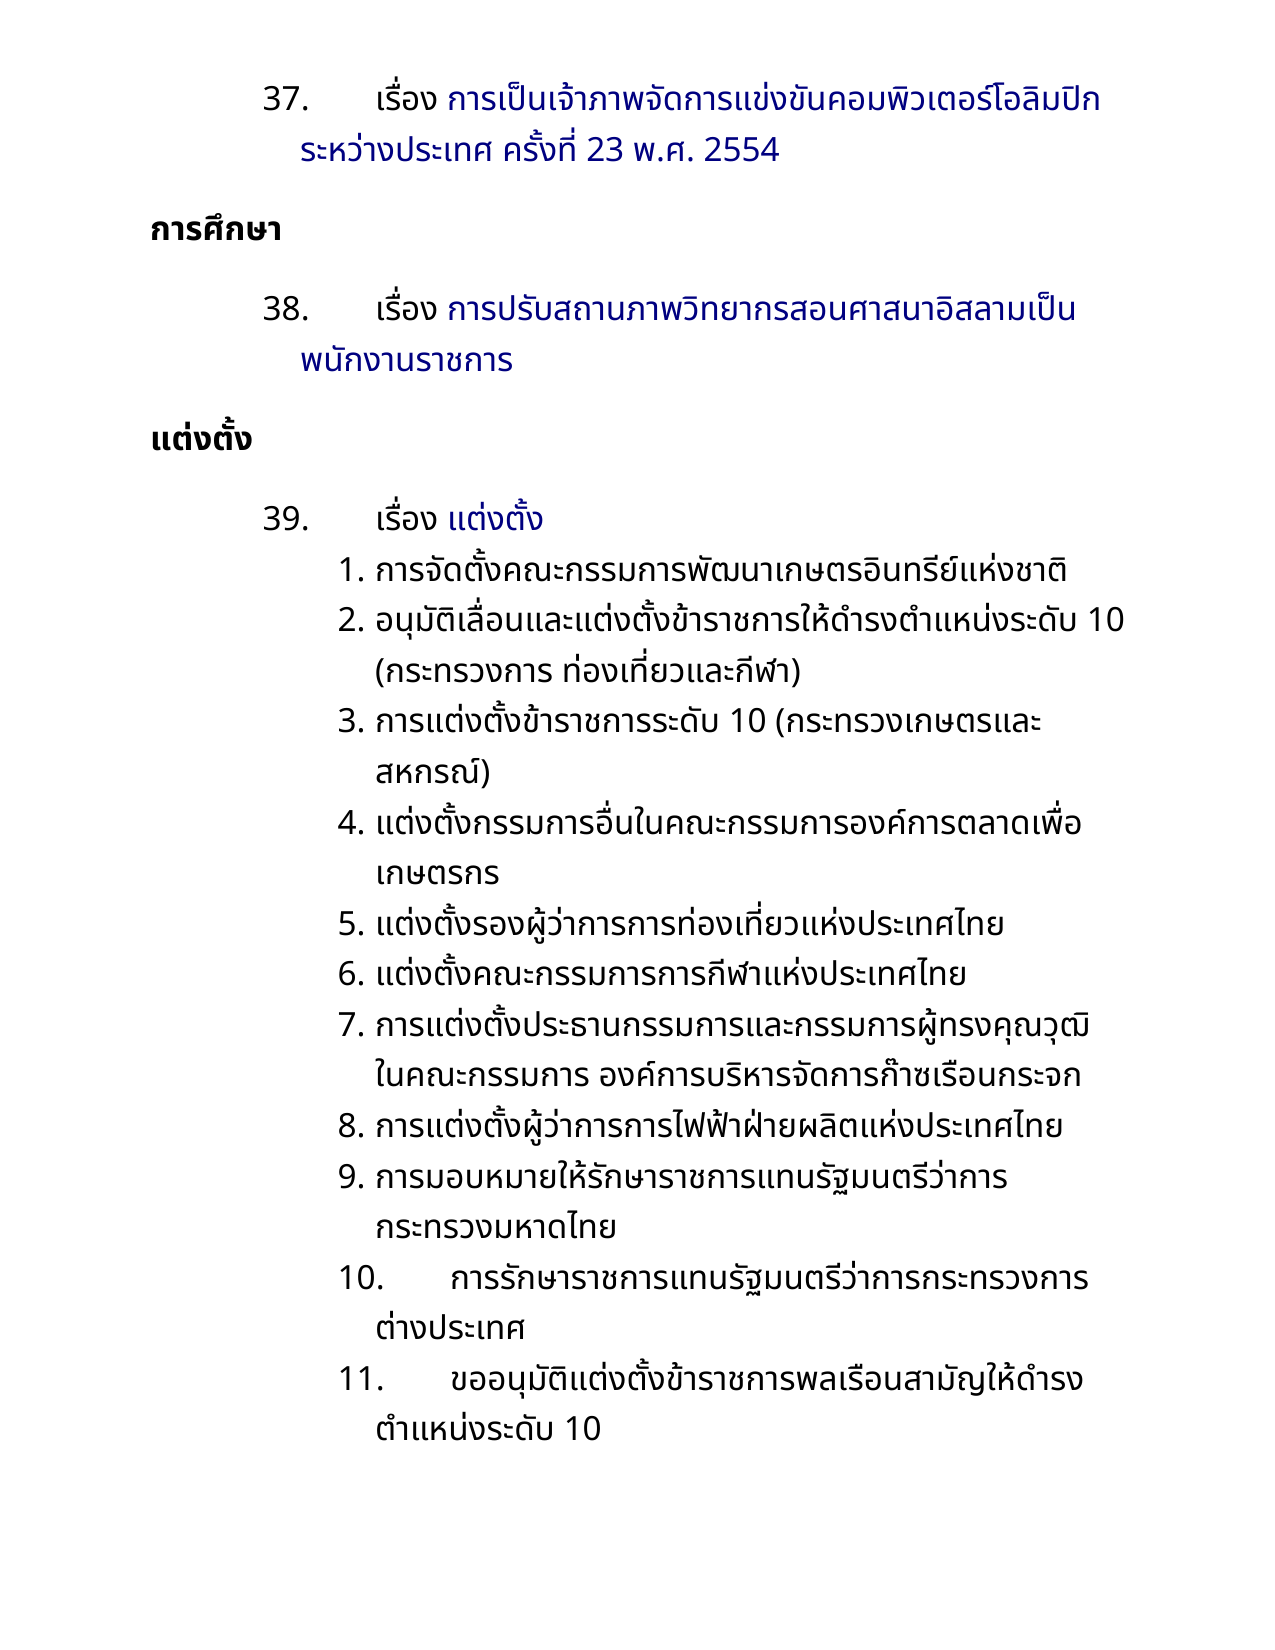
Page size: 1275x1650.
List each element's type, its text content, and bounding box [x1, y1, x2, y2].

list แต่งตั้งกรรมการอื่นในคณะกรรมการองค์การตลาดเพื่อเกษตรกร [337, 798, 1125, 899]
list แต่งตั้งคณะกรรมการการกีฬาแห่งประเทศไทย [337, 950, 1125, 1001]
list แต่งตั้งรองผู้ว่าการการท่องเที่ยวแห่งประเทศไทย [337, 899, 1125, 950]
list การแต่งตั้งข้าราชการระดับ 10 (กระทรวงเกษตรและสหกรณ์) [337, 697, 1125, 798]
list ขออนุมัติแต่งตั้งข้าราชการพลเรือนสามัญให้ดำรงตำแหน่งระดับ 10 [337, 1354, 1125, 1456]
list การมอบหมายให้รักษาราชการแทนรัฐมนตรีว่าการกระทรวงมหาดไทย [337, 1152, 1125, 1253]
text แต่งตั้ง [150, 415, 1125, 466]
list เรื่อง แต่งตั้ง [262, 495, 1125, 545]
list การแต่งตั้งประธานกรรมการและกรรมการผู้ทรงคุณวุฒิ ในคณะกรรมการ องค์การบริหารจัดการก๊าซเรือนกระจก [337, 1001, 1125, 1102]
list การจัดตั้งคณะกรรมการพัฒนาเกษตรอินทรีย์แห่งชาติ [337, 545, 1125, 596]
text การศึกษา [150, 205, 1125, 256]
list การแต่งตั้งผู้ว่าการการไฟฟ้าฝ่ายผลิตแห่งประเทศไทย [337, 1102, 1125, 1152]
list เรื่อง การเป็นเจ้าภาพจัดการแข่งขันคอมพิวเตอร์โอลิมปิกระหว่างประเทศ ครั้งที่ 23 พ.ศ. 2554 [262, 75, 1125, 176]
list เรื่อง การปรับสถานภาพวิทยากรสอนศาสนาอิสลามเป็นพนักงานราชการ [262, 285, 1125, 386]
list การรักษาราชการแทนรัฐมนตรีว่าการกระทรวงการต่างประเทศ [337, 1253, 1125, 1354]
list อนุมัติเลื่อนและแต่งตั้งข้าราชการให้ดำรงตำแหน่งระดับ 10 (กระทรวงการ ท่องเที่ยวและกีฬา) [337, 596, 1125, 697]
